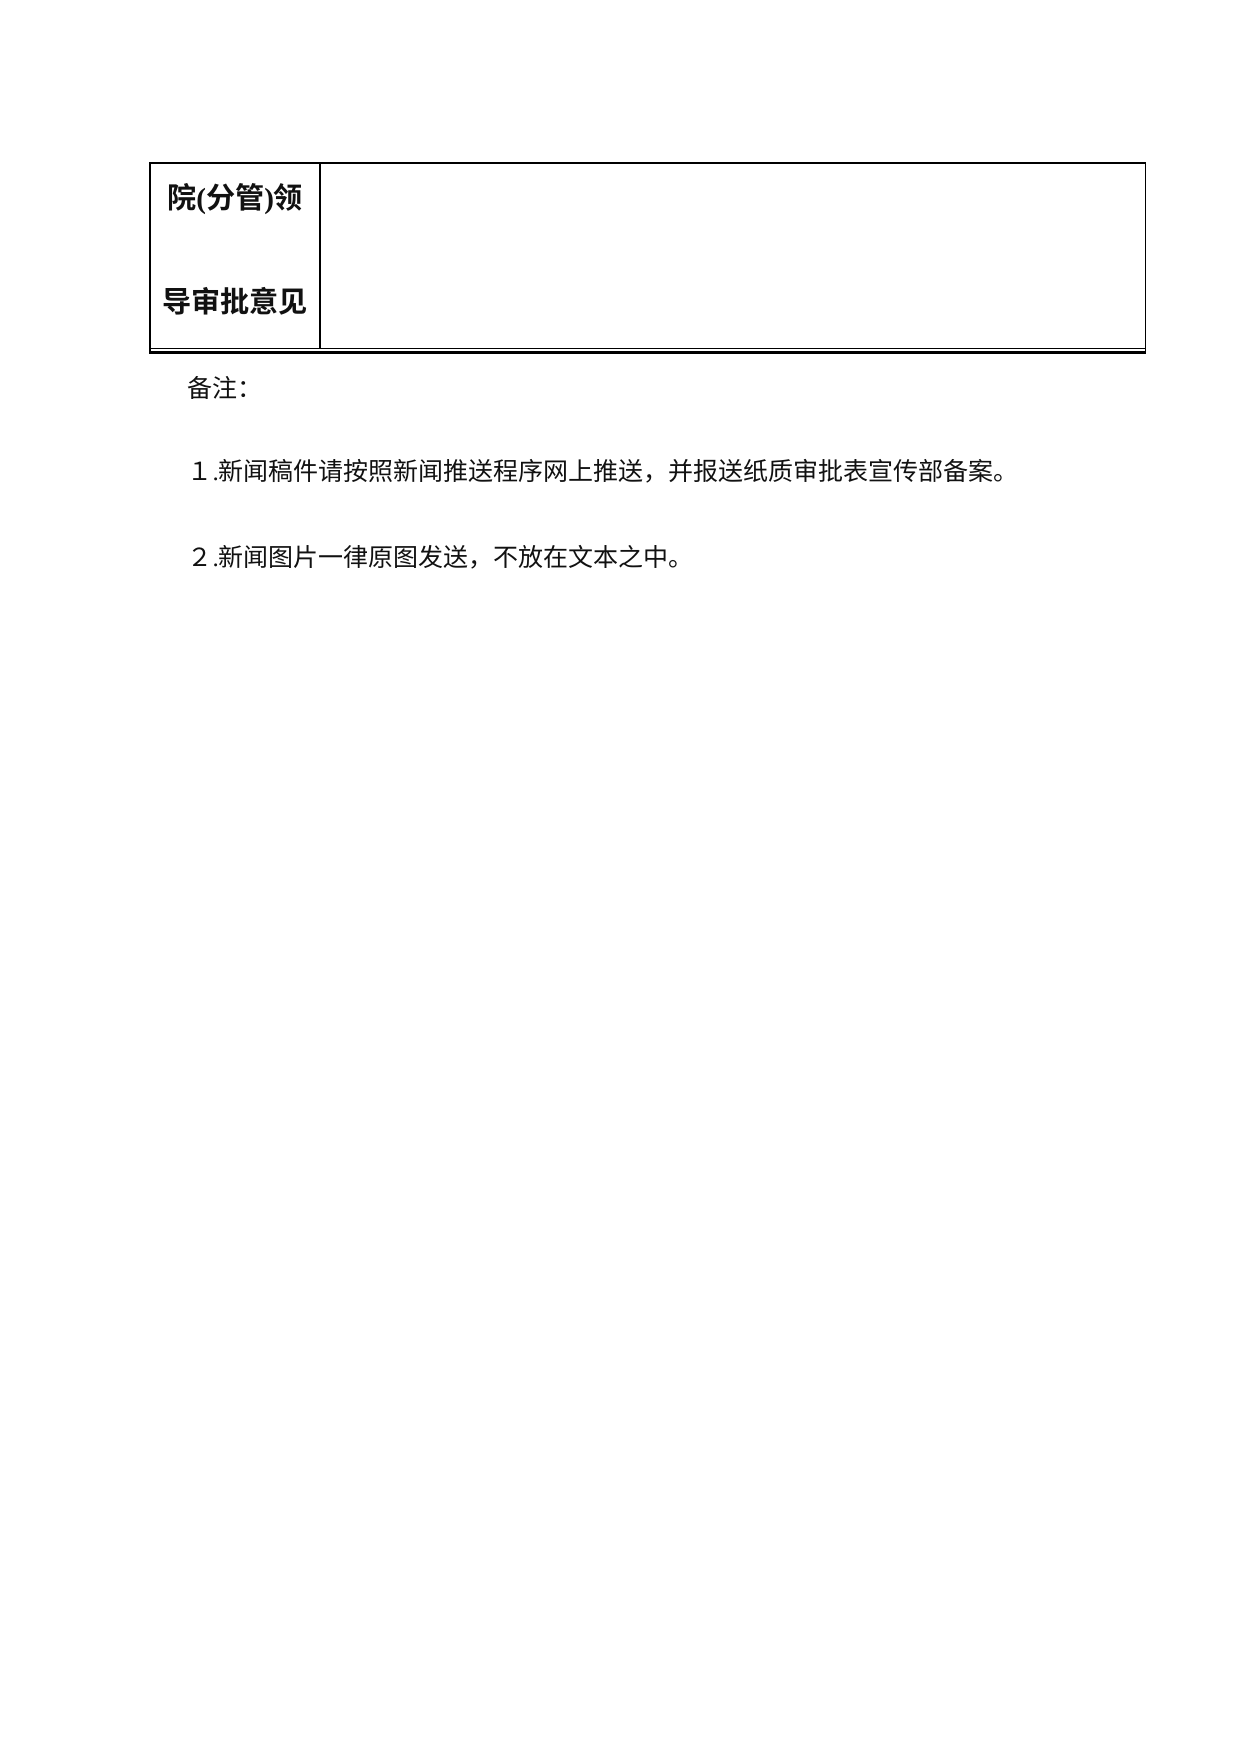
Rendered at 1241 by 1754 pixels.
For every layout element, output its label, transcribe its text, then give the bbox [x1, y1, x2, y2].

text ２.新闻图片一律原图发送，不放在文本之中。 [187, 523, 1053, 588]
text 备注： [187, 354, 1053, 419]
table_cell [321, 164, 1145, 347]
text １.新闻稿件请按照新闻推送程序网上推送，并报送纸质审批表宣传部备案。 [187, 437, 1053, 502]
table_cell 院(分管)领导审批意见 [151, 164, 319, 347]
